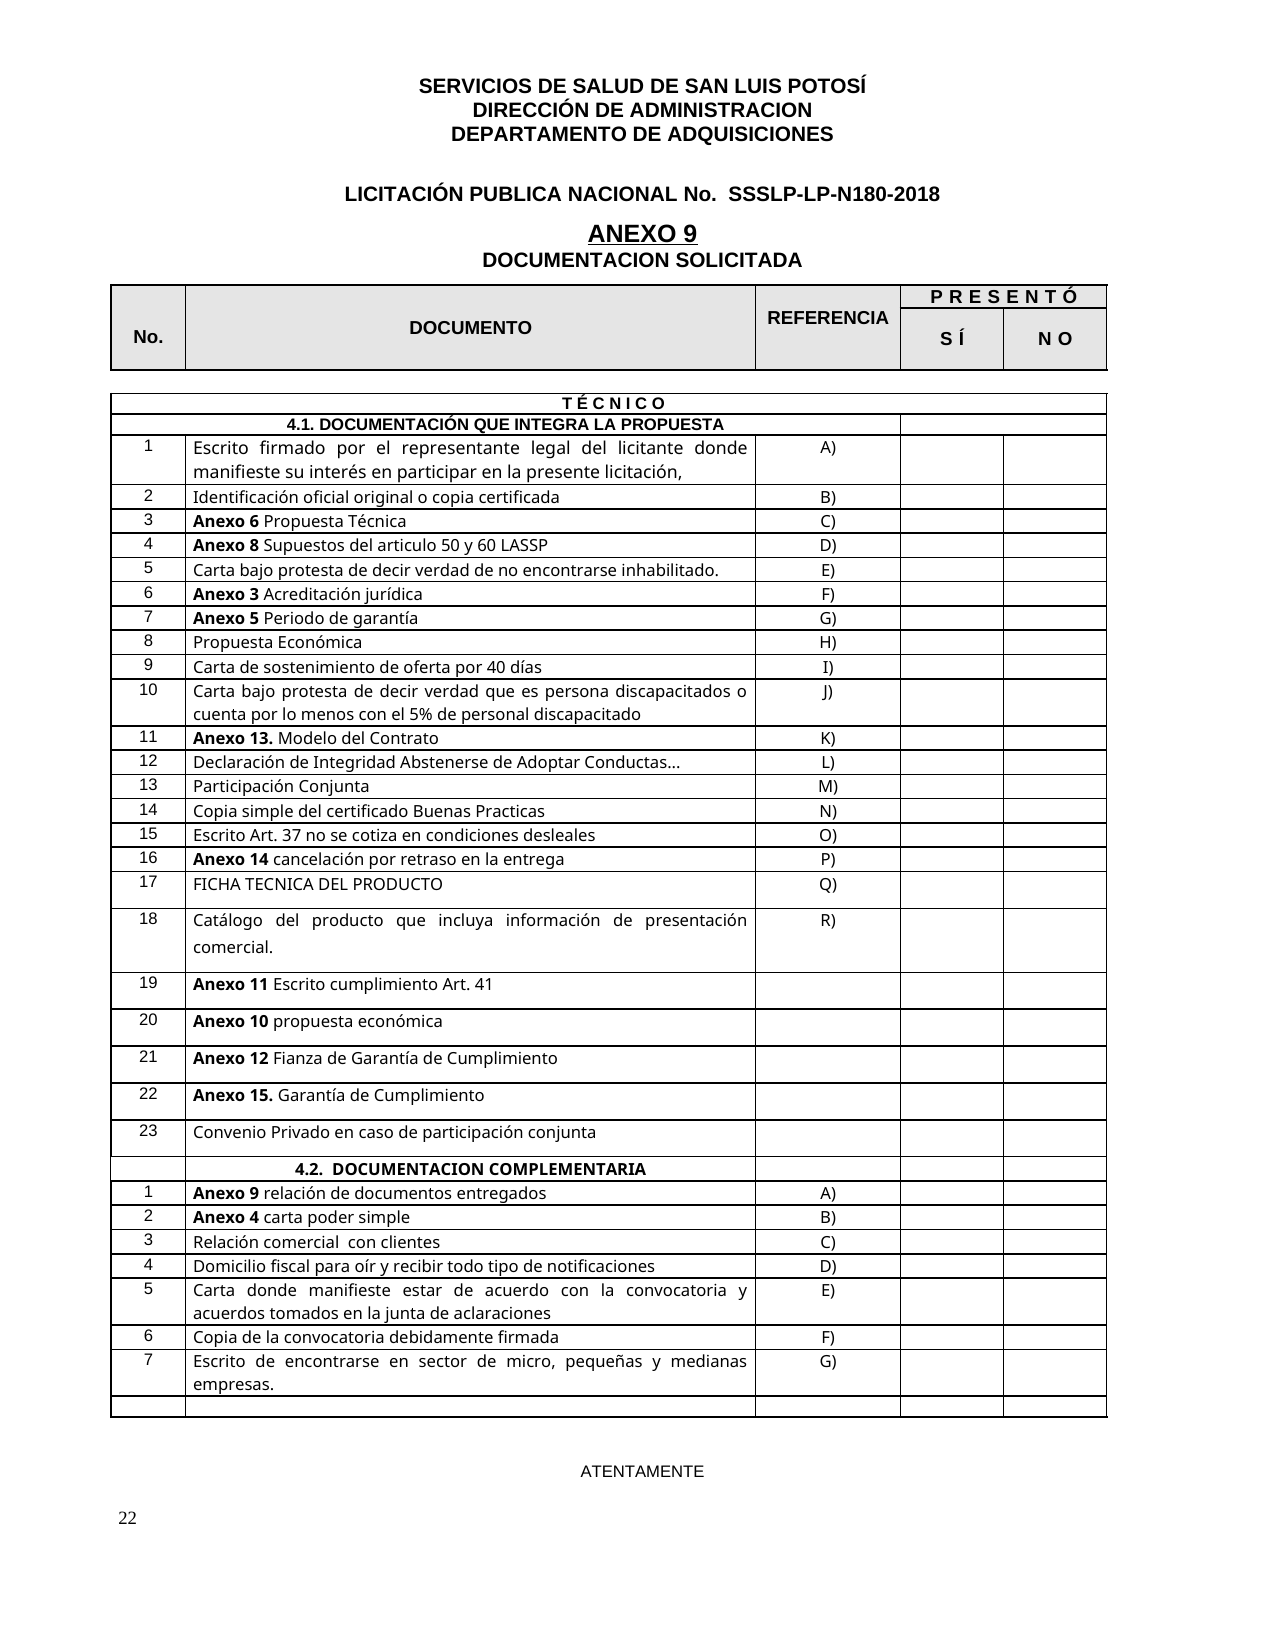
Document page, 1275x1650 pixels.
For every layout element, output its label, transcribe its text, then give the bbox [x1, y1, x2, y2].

table_cell 2 [112, 1206, 185, 1229]
table_cell Anexo 10 propuesta económica [186, 1010, 755, 1045]
table_cell [1004, 631, 1106, 654]
table_cell [901, 824, 1003, 846]
table_cell Carta bajo protesta de decir verdad que es persona discapacitados o cuenta por lo menos con el 5% de personal discapacitado [186, 680, 755, 725]
table_cell Declaración de Integridad Abstenerse de Adoptar Conductas... [186, 751, 755, 773]
table_cell 8 [112, 631, 185, 654]
table_cell [901, 973, 1003, 1008]
table_cell Anexo 8 Supuestos del articulo 50 y 60 LASSP [186, 534, 755, 557]
table_cell Copia simple del certificado Buenas Practicas [186, 799, 755, 822]
subtitle ANEXO 9 [118, 219, 1167, 247]
table_cell K) [756, 727, 900, 749]
table_cell [756, 1084, 900, 1119]
table_cell R) [756, 909, 900, 971]
table_cell [1004, 751, 1106, 773]
table_cell [901, 510, 1003, 532]
table_cell [1004, 510, 1106, 532]
table_header DOCUMENTO [186, 286, 755, 369]
table_cell [1004, 558, 1106, 581]
text SERVICIOS DE SALUD DE SAN LUIS POTOSÍ [118, 74, 1167, 98]
table_cell Anexo 15. Garantía de Cumplimiento [186, 1084, 755, 1119]
table_cell [756, 1047, 900, 1082]
table_cell [1004, 1047, 1106, 1082]
table_cell L) [756, 751, 900, 773]
table_cell Escrito firmado por el representante legal del licitante donde manifieste su interés en participar en la presente licitación, [186, 436, 755, 484]
table_cell 16 [112, 848, 185, 871]
table_cell P) [756, 848, 900, 871]
table_cell [1004, 1010, 1106, 1045]
table_cell Anexo 11 Escrito cumplimiento Art. 41 [186, 973, 755, 1008]
table_cell [1004, 799, 1106, 822]
text DOCUMENTACION SOLICITADA [118, 247, 1167, 271]
table_cell Anexo 5 Periodo de garantía [186, 607, 755, 629]
table_cell 4.2. DOCUMENTACION COMPLEMENTARIA [186, 1157, 755, 1180]
table_cell F) [756, 582, 900, 605]
table_cell 7 [112, 607, 185, 629]
table_cell 6 [112, 1326, 185, 1348]
table_cell Escrito Art. 37 no se cotiza en condiciones desleales [186, 824, 755, 846]
table_cell 21 [112, 1047, 185, 1082]
table_cell [901, 1157, 1003, 1180]
table_cell 7 [112, 1350, 185, 1395]
table_cell [901, 485, 1003, 508]
table_cell [901, 909, 1003, 971]
table_cell B) [756, 1206, 900, 1229]
table_cell [112, 1397, 185, 1416]
table_cell [901, 872, 1003, 907]
table_cell E) [756, 558, 900, 581]
table_cell [756, 1157, 900, 1180]
table_cell 1 [112, 1182, 185, 1204]
table_cell Anexo 4 carta poder simple [186, 1206, 755, 1229]
table_cell F) [756, 1326, 900, 1348]
text ATENTAMENTE [118, 1462, 1167, 1481]
table_cell G) [756, 607, 900, 629]
table_cell 13 [112, 775, 185, 798]
table_cell M) [756, 775, 900, 798]
table_cell [901, 415, 1106, 434]
text DEPARTAMENTO DE ADQUISICIONES [118, 122, 1167, 146]
table_cell [901, 1182, 1003, 1204]
table_cell Anexo 3 Acreditación jurídica [186, 582, 755, 605]
table_cell [1004, 1084, 1106, 1119]
table_cell [1004, 909, 1106, 971]
table_cell Anexo 9 relación de documentos entregados [186, 1182, 755, 1204]
table_cell [756, 1121, 900, 1156]
table_cell 18 [112, 909, 185, 971]
table_cell Catálogo del producto que incluya información de presentación comercial. [186, 909, 755, 971]
table_cell [901, 1350, 1003, 1395]
table_cell [1004, 973, 1106, 1008]
table_cell [901, 1121, 1003, 1156]
table_cell [901, 1255, 1003, 1277]
table_cell [186, 1397, 755, 1416]
table_cell [901, 848, 1003, 871]
table_cell 19 [112, 973, 185, 1008]
table_cell [1004, 824, 1106, 846]
table_cell Carta donde manifieste estar de acuerdo con la convocatoria y acuerdos tomados en la junta de aclaraciones [186, 1279, 755, 1324]
table_cell 2 [112, 485, 185, 508]
table_cell Relación comercial con clientes [186, 1230, 755, 1253]
table_cell [1004, 1350, 1106, 1395]
text LICITACIÓN PUBLICA NACIONAL No. SSSLP-LP-N180-2018 [118, 182, 1167, 206]
table_cell [901, 1326, 1003, 1348]
table_cell I) [756, 655, 900, 678]
table_cell Escrito de encontrarse en sector de micro, pequeñas y medianas empresas. [186, 1350, 755, 1395]
table_header REFERENCIA [756, 286, 900, 369]
table_cell 10 [112, 680, 185, 725]
table_cell A) [756, 436, 900, 484]
table_cell 6 [112, 582, 185, 605]
table_cell [901, 751, 1003, 773]
table_cell [901, 1047, 1003, 1082]
table_cell [901, 727, 1003, 749]
table_cell 22 [112, 1084, 185, 1119]
table_cell 15 [112, 824, 185, 846]
table_cell E) [756, 1279, 900, 1324]
table_cell Anexo 13. Modelo del Contrato [186, 727, 755, 749]
table_cell [901, 534, 1003, 557]
table_cell [901, 1206, 1003, 1229]
table_cell [1004, 485, 1106, 508]
table_cell [1004, 1279, 1106, 1324]
table_cell [1004, 1255, 1106, 1277]
table_cell [1004, 727, 1106, 749]
table_cell [901, 799, 1003, 822]
table_cell 4.1. DOCUMENTACIÓN QUE INTEGRA LA PROPUESTA [112, 415, 900, 434]
table_cell [756, 1010, 900, 1045]
table_cell J) [756, 680, 900, 725]
table_cell Anexo 14 cancelación por retraso en la entrega [186, 848, 755, 871]
table_cell [1004, 655, 1106, 678]
table_cell SÍ [901, 309, 1003, 369]
table_cell D) [756, 1255, 900, 1277]
table_cell FICHA TECNICA DEL PRODUCTO [186, 872, 755, 907]
table_cell Carta de sostenimiento de oferta por 40 días [186, 655, 755, 678]
table_cell Domicilio fiscal para oír y recibir todo tipo de notificaciones [186, 1255, 755, 1277]
table_cell 3 [112, 510, 185, 532]
table_cell Carta bajo protesta de decir verdad de no encontrarse inhabilitado. [186, 558, 755, 581]
table_cell 11 [112, 727, 185, 749]
table_cell [901, 680, 1003, 725]
table_cell D) [756, 534, 900, 557]
table_header T É C N I C O [112, 394, 1106, 413]
table_cell [901, 1230, 1003, 1253]
table_cell [756, 973, 900, 1008]
table_cell Propuesta Económica [186, 631, 755, 654]
table_header PRESENTÓ [901, 286, 1106, 307]
table_cell [901, 631, 1003, 654]
table_cell 12 [112, 751, 185, 773]
table_cell [1004, 872, 1106, 907]
table_cell [1004, 1157, 1106, 1180]
table_cell [1004, 775, 1106, 798]
table_cell [901, 607, 1003, 629]
table_cell Copia de la convocatoria debidamente firmada [186, 1326, 755, 1348]
table_cell [901, 1397, 1003, 1416]
table_cell Convenio Privado en caso de participación conjunta [186, 1121, 755, 1156]
table_cell A) [756, 1182, 900, 1204]
table_cell [1004, 1230, 1106, 1253]
table_cell [1004, 436, 1106, 484]
table_cell [901, 436, 1003, 484]
table_cell 5 [112, 558, 185, 581]
table_cell [901, 655, 1003, 678]
table_cell [901, 582, 1003, 605]
table_cell Identificación oficial original o copia certificada [186, 485, 755, 508]
table_cell G) [756, 1350, 900, 1395]
table_cell [901, 1084, 1003, 1119]
table_cell 3 [112, 1230, 185, 1253]
table_cell 4 [112, 534, 185, 557]
table_cell 17 [112, 872, 185, 907]
table_cell [1004, 607, 1106, 629]
table_cell [1004, 848, 1106, 871]
table_cell 20 [112, 1010, 185, 1045]
table_cell H) [756, 631, 900, 654]
table_cell 9 [112, 655, 185, 678]
table_cell [1004, 1326, 1106, 1348]
table_cell [1004, 534, 1106, 557]
table_cell [901, 1010, 1003, 1045]
table_cell 14 [112, 799, 185, 822]
table_cell [1004, 680, 1106, 725]
table_cell Anexo 12 Fianza de Garantía de Cumplimiento [186, 1047, 755, 1082]
table_cell [1004, 1206, 1106, 1229]
text DIRECCIÓN DE ADMINISTRACION [118, 98, 1167, 122]
table_cell [901, 558, 1003, 581]
table_cell O) [756, 824, 900, 846]
table_cell [1004, 1182, 1106, 1204]
table_cell 23 [112, 1121, 185, 1156]
table_cell 4 [112, 1255, 185, 1277]
table_cell C) [756, 1230, 900, 1253]
table_cell 5 [112, 1279, 185, 1324]
table_cell Q) [756, 872, 900, 907]
table_cell Anexo 6 Propuesta Técnica [186, 510, 755, 532]
table_cell Participación Conjunta [186, 775, 755, 798]
table_cell B) [756, 485, 900, 508]
table_cell N) [756, 799, 900, 822]
table_cell [1004, 582, 1106, 605]
table_header No. [112, 286, 185, 369]
table_cell [111, 1157, 185, 1180]
table_cell [756, 1397, 900, 1416]
table_cell [901, 775, 1003, 798]
table_cell NO [1004, 309, 1106, 369]
table_cell C) [756, 510, 900, 532]
table_cell 1 [112, 436, 185, 484]
table_cell [1004, 1121, 1106, 1156]
table_cell [1004, 1397, 1106, 1416]
table_cell [901, 1279, 1003, 1324]
